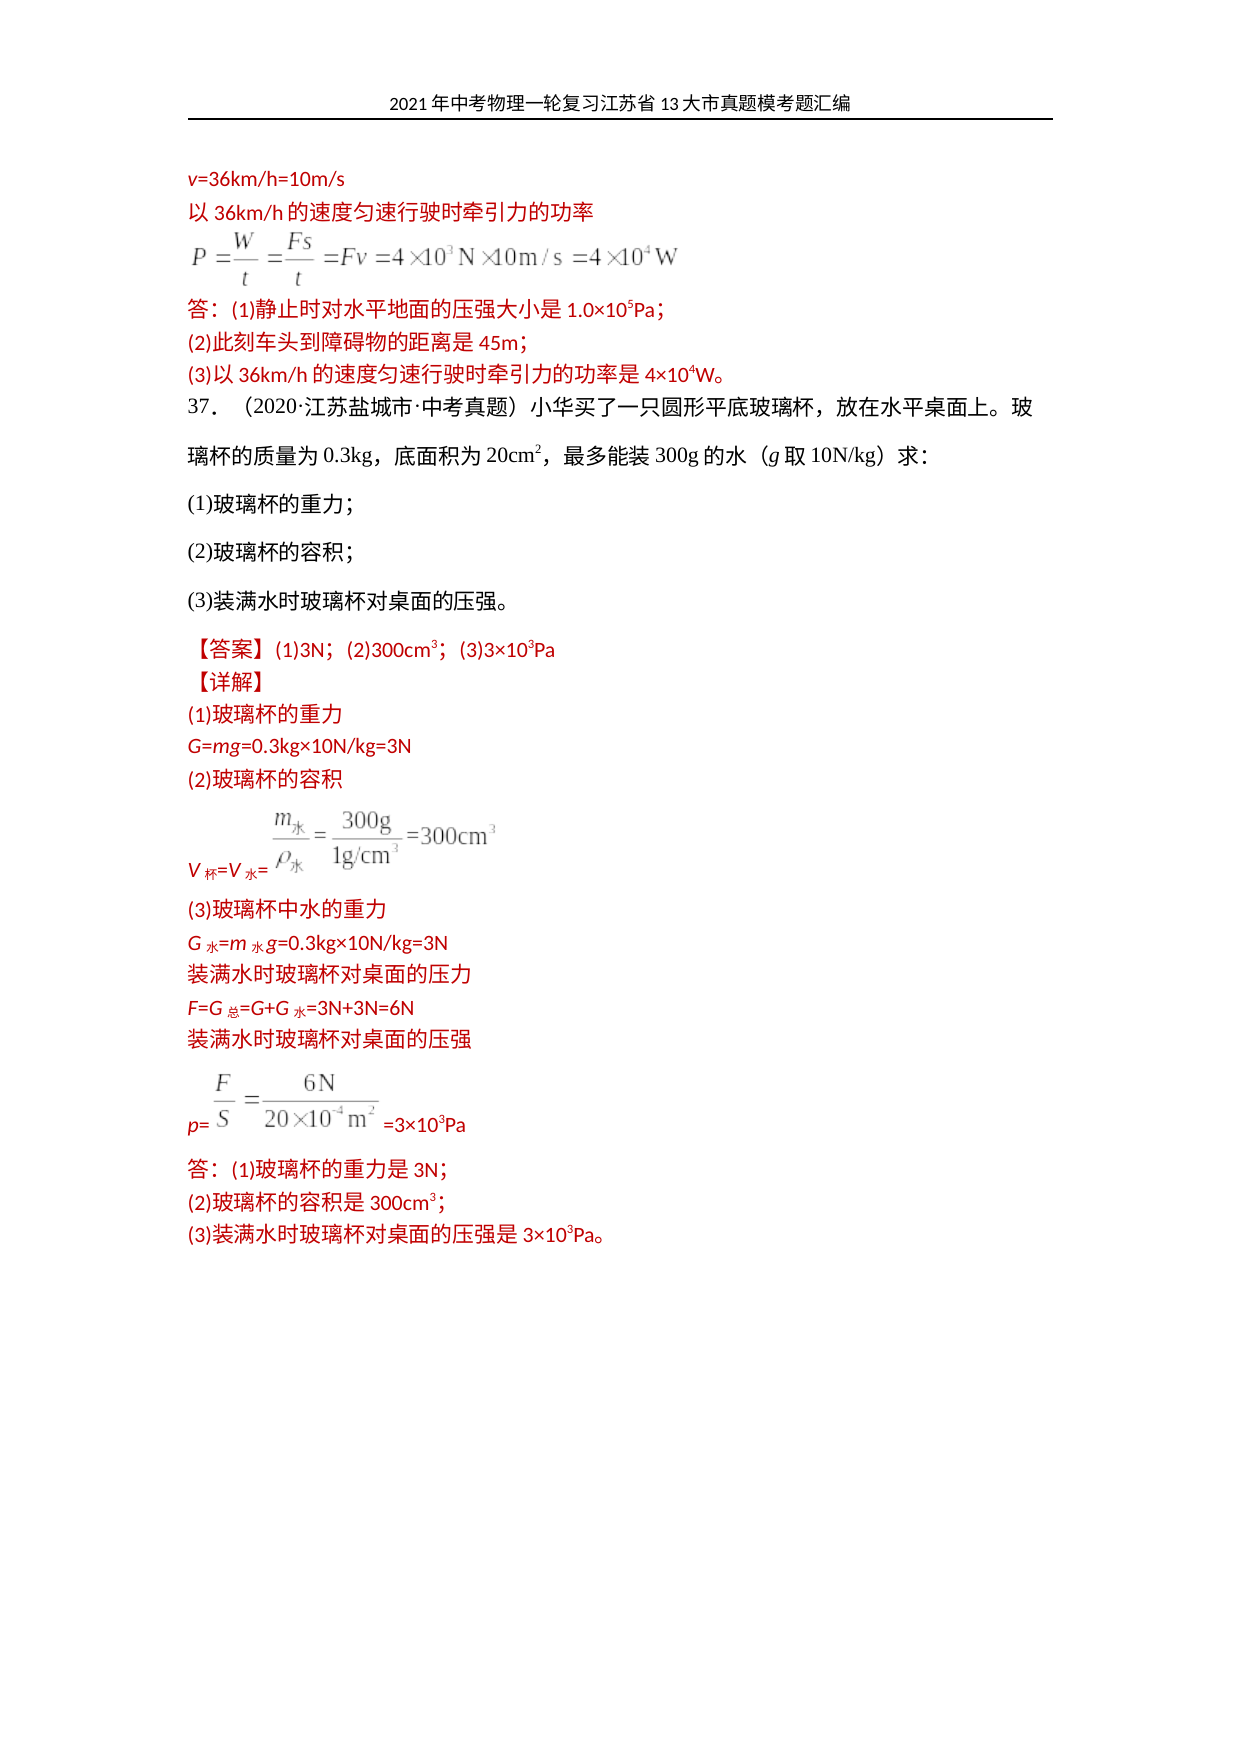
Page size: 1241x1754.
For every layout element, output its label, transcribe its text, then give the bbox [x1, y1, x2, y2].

text (3)装满水时玻璃杯对桌面的压强。 [187, 583, 1053, 616]
text p==3×103Pa [187, 1054, 1053, 1152]
text F=G总=G+G水=3N+3N=6N [187, 989, 1053, 1022]
text V杯=V水= [187, 794, 1053, 892]
text 【答案】(1)3N；(2)300cm3；(3)3×103Pa [187, 632, 1053, 664]
text (2)玻璃杯的容积； [187, 535, 1053, 567]
text 答：(1)静止时对水平地面的压强大小是1.0×105Pa； [187, 292, 1053, 324]
text 以36km/h的速度匀速行驶时牵引力的功率 [187, 194, 1053, 227]
text (1)玻璃杯的重力； [187, 487, 1053, 519]
text 装满水时玻璃杯对桌面的压力 [187, 957, 1053, 989]
text (2)玻璃杯的容积 [187, 762, 1053, 794]
text (3)以36km/h的速度匀速行驶时牵引力的功率是4×104W。 [187, 357, 1053, 389]
text G水=m水g=0.3kg×10N/kg=3N [187, 924, 1053, 957]
text (3)玻璃杯中水的重力 [187, 892, 1053, 924]
text 答：(1)玻璃杯的重力是3N； [187, 1152, 1053, 1184]
text (2)此刻车头到障碍物的距离是45m； [187, 324, 1053, 357]
text (3)装满水时玻璃杯对桌面的压强是3×103Pa。 [187, 1217, 1053, 1249]
text v=36km/h=10m/s [187, 162, 1053, 194]
text (2)玻璃杯的容积是300cm3； [187, 1184, 1053, 1217]
text 【详解】 [187, 664, 1053, 697]
text 37．（2020·江苏盐城市·中考真题）小华买了一只圆形平底玻璃杯，放在水平桌面上。玻璃杯的质量为0.3kg，底面积为20cm2，最多能装300g的水（g取10N/kg）求： [187, 389, 1053, 471]
text 装满水时玻璃杯对桌面的压强 [187, 1022, 1053, 1054]
text G=mg=0.3kg×10N/kg=3N [187, 729, 1053, 762]
text (1)玻璃杯的重力 [187, 697, 1053, 729]
